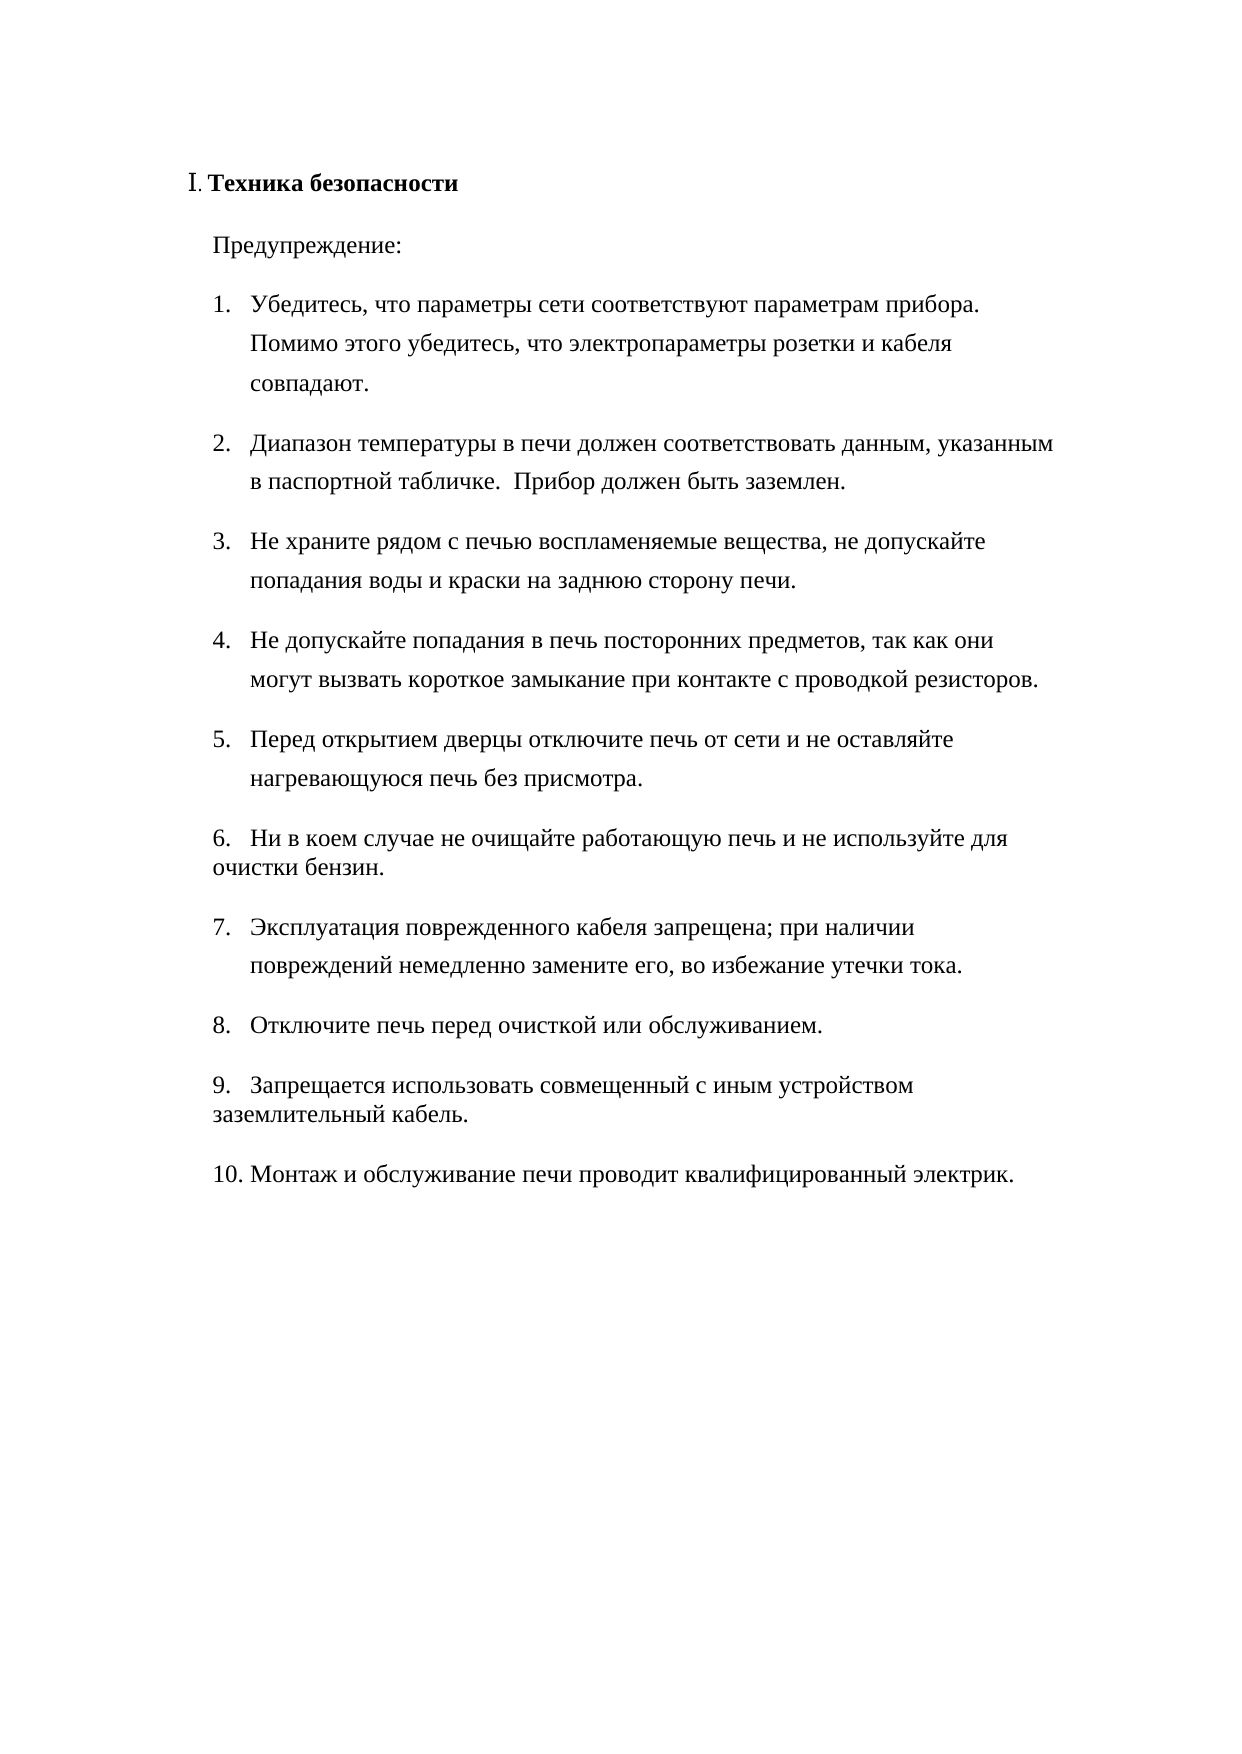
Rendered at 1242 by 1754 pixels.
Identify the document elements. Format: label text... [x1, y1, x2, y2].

text 9. Запрещается использовать совмещенный с иным устройством заземлительный кабель. [212, 1070, 1069, 1128]
text 10. Монтаж и обслуживание печи проводит квалифицированный электрик. [212, 1159, 1069, 1188]
text 3. Не храните рядом с печью воспламеняемые вещества, не допускайте попадания воды и краски на заднюю сторону печи. [212, 526, 1061, 594]
text 6. Ни в коем случае не очищайте работающую печь и не используйте для очистки бензин. [212, 823, 1069, 881]
text Предупреждение: [212, 230, 1069, 258]
text Ⅰ. Техника безопасности [187, 164, 1069, 199]
text 8. Отключите печь перед очисткой или обслуживанием. [212, 1010, 1069, 1039]
text 2. Диапазон температуры в печи должен соответствовать данным, указанным в паспортной табличке. Прибор должен быть заземлен. [212, 428, 1061, 495]
text 4. Не допускайте попадания в печь посторонних предметов, так как они могут вызвать короткое замыкание при контакте с проводкой резисторов. [212, 625, 1061, 693]
text 1. Убедитесь, что параметры сети соответствуют параметрам прибора. Помимо этого убедитесь, что электропараметры розетки и кабеля совпадают. [212, 289, 1060, 396]
text 5. Перед открытием дверцы отключите печь от сети и не оставляйте нагревающуюся печь без присмотра. [212, 724, 1060, 792]
text 7. Эксплуатация поврежденного кабеля запрещена; при наличии повреждений немедленно замените его, во избежание утечки тока. [212, 912, 1060, 979]
